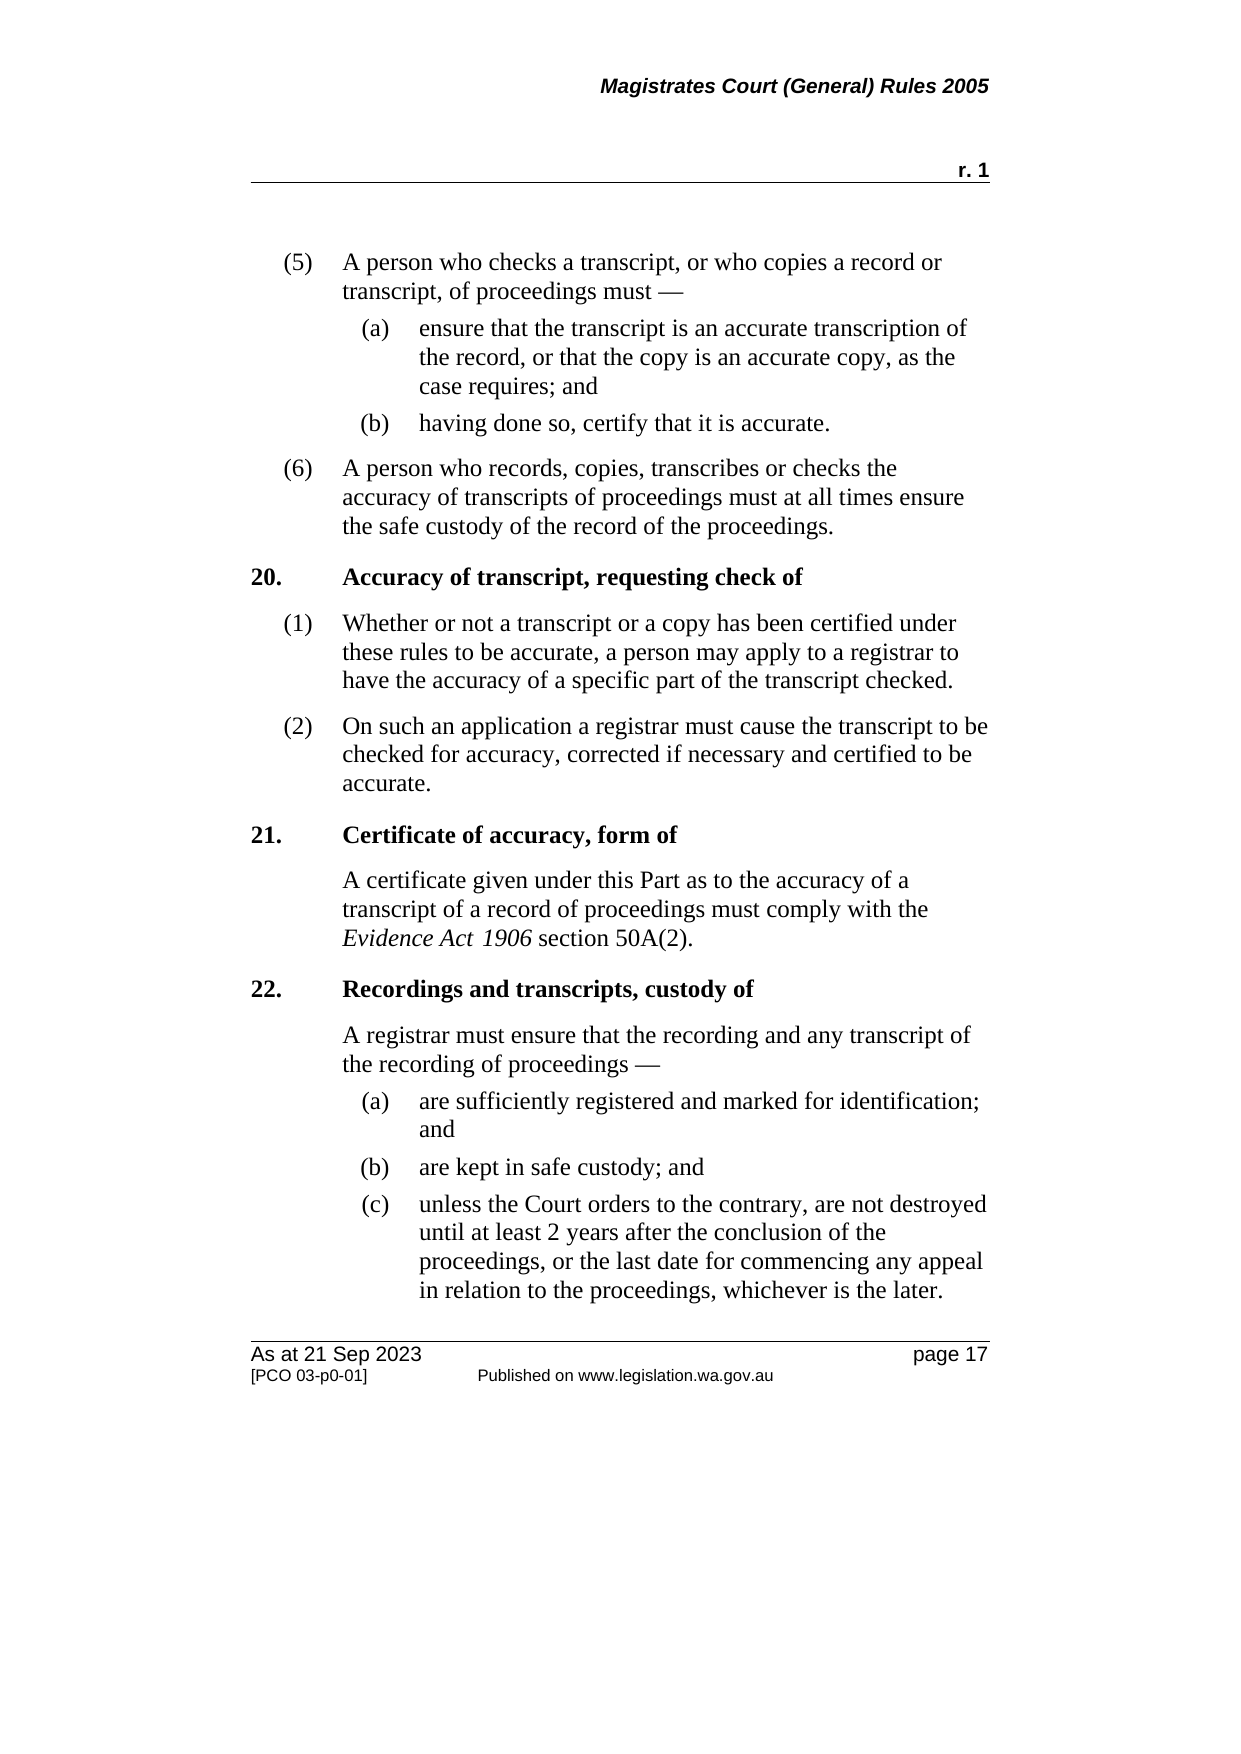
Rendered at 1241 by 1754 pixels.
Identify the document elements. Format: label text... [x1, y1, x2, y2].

text (b) having done so, certify that it is accurate. [251, 408, 990, 437]
text (5) A person who checks a transcript, or who copies a record or transcript, of proceedings must — [251, 247, 990, 305]
text (c) unless the Court orders to the contrary, are not destroyed until at least 2 years after the conclusion of the proceedings, or the last date for commencing any appeal in relation to the proceedings, whichever is the later. [251, 1189, 990, 1304]
text (a) ensure that the transcript is an accurate transcription of the record, or that the copy is an accurate copy, as the case requires; and [251, 313, 990, 399]
subtitle 20. Accuracy of transcript, requesting check of [251, 562, 990, 591]
subtitle 21. Certificate of accuracy, form of [251, 820, 990, 849]
text A registrar must ensure that the recording and any transcript of the recording of proceedings — [251, 1020, 990, 1077]
text (6) A person who records, copies, transcribes or checks the accuracy of transcripts of proceedings must at all times ensure the safe custody of the record of the proceedings. [251, 453, 990, 539]
subtitle 22. Recordings and transcripts, custody of [251, 974, 990, 1003]
text A certificate given under this Part as to the accuracy of a transcript of a record of proceedings must comply with the Evidence Act 1906 section 50A(2). [251, 865, 990, 952]
text (b) are kept in safe custody; and [251, 1152, 990, 1180]
text (2) On such an application a registrar must cause the transcript to be checked for accuracy, corrected if necessary and certified to be accurate. [251, 711, 990, 797]
text (a) are sufficiently registered and marked for identification; and [251, 1086, 990, 1143]
text (1) Whether or not a transcript or a copy has been certified under these rules to be accurate, a person may apply to a registrar to have the accuracy of a specific part of the transcript checked. [251, 608, 990, 694]
